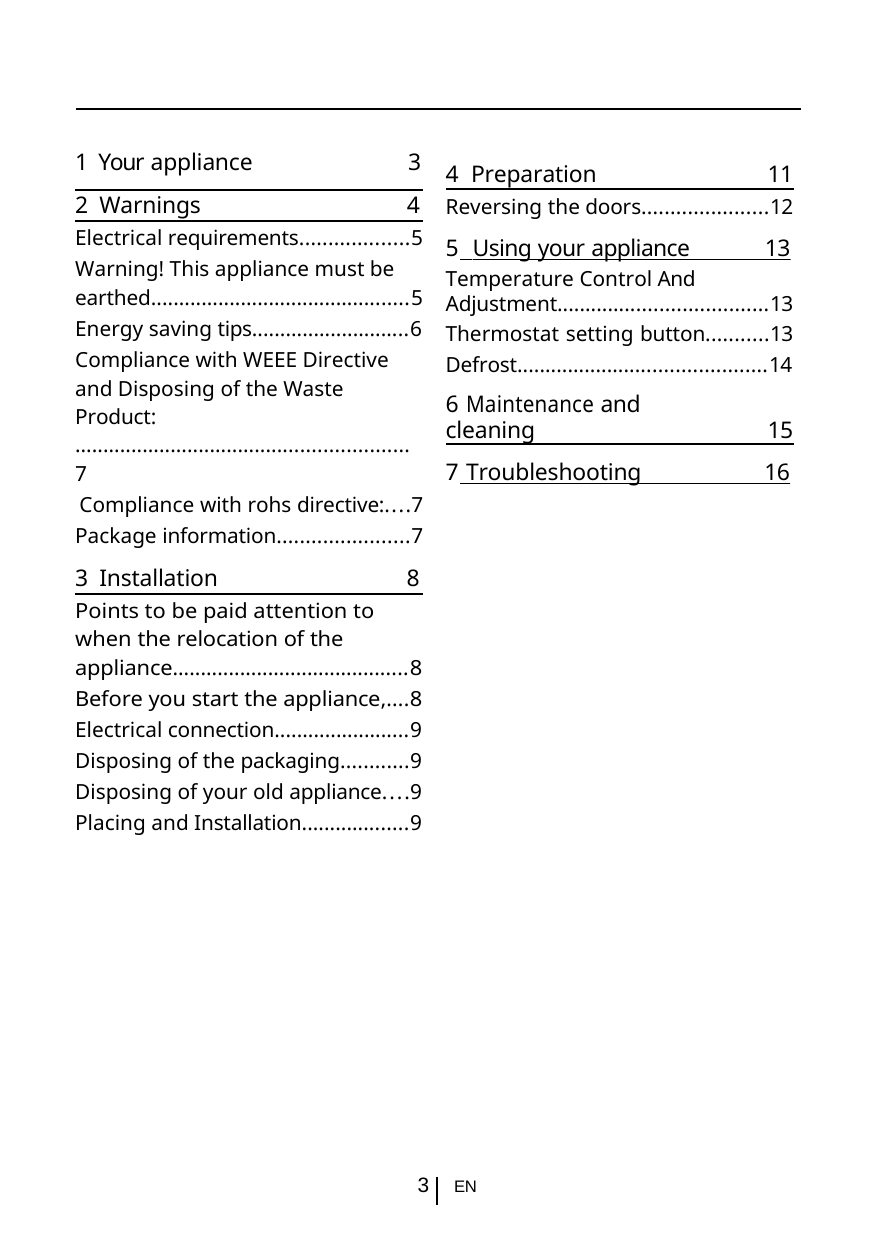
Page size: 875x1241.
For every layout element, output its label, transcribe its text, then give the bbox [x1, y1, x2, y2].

list Troubleshooting 16 [445, 456, 812, 487]
